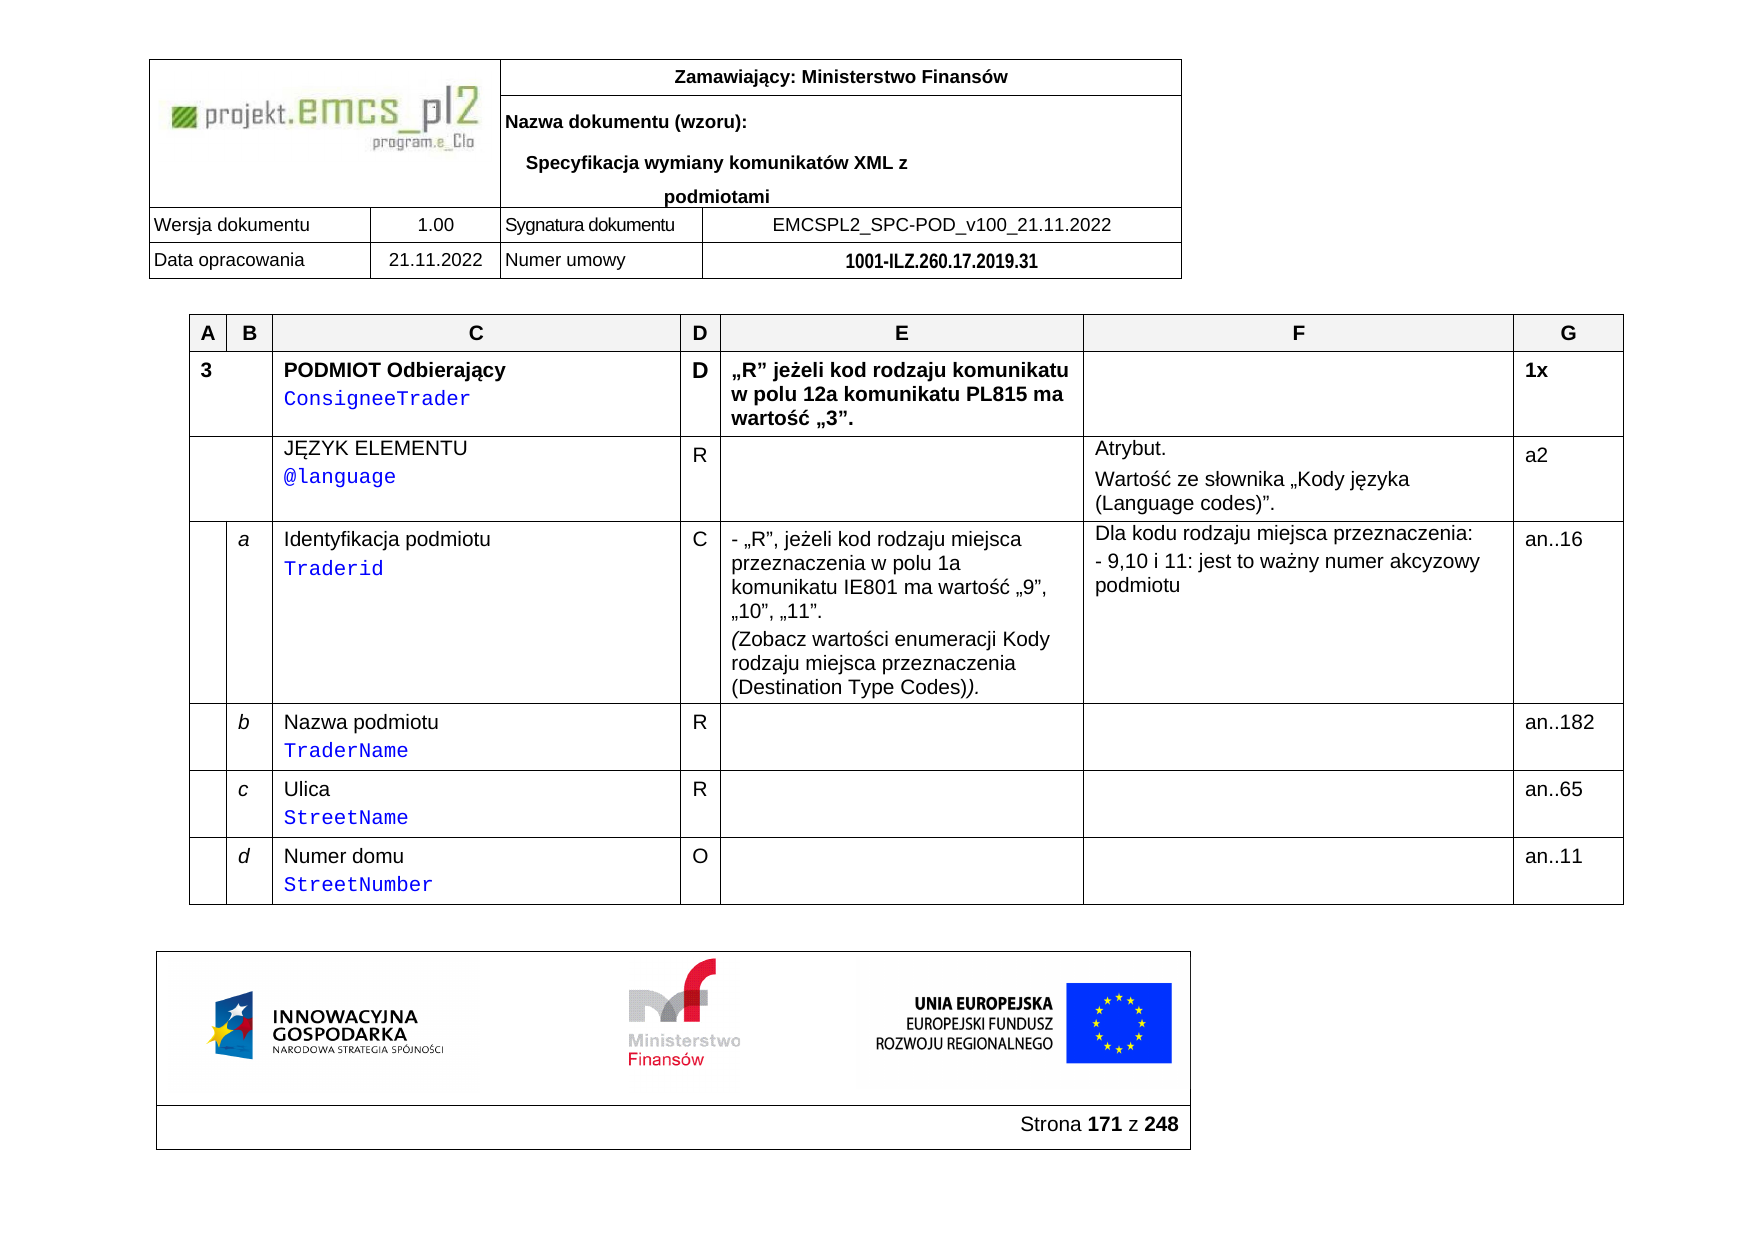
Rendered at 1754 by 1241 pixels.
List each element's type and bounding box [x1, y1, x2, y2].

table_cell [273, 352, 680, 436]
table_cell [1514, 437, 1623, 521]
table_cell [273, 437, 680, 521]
picture [629, 957, 740, 1093]
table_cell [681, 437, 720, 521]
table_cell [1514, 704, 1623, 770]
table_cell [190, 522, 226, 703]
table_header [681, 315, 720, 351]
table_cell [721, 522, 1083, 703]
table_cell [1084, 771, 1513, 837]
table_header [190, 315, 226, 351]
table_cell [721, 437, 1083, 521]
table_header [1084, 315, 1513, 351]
picture [855, 957, 1191, 1089]
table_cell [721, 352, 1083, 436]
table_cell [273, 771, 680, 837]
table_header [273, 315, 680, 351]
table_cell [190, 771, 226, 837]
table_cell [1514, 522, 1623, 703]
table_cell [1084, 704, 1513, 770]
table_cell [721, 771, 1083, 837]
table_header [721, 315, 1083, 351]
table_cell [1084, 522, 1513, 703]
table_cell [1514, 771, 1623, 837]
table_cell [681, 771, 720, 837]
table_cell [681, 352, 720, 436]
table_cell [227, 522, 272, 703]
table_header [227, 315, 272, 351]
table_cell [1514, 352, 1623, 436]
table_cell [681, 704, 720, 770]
picture [158, 71, 492, 162]
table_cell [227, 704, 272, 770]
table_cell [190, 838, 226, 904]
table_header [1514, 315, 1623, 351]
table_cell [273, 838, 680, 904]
picture [167, 957, 481, 1093]
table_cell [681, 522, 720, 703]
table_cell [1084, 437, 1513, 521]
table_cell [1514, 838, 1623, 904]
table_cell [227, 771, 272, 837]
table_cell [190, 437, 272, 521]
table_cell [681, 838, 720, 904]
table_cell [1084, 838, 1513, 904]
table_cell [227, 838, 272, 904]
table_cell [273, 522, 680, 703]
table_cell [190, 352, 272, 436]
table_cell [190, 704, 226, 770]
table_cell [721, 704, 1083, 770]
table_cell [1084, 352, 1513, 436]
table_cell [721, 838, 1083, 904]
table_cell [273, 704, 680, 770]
